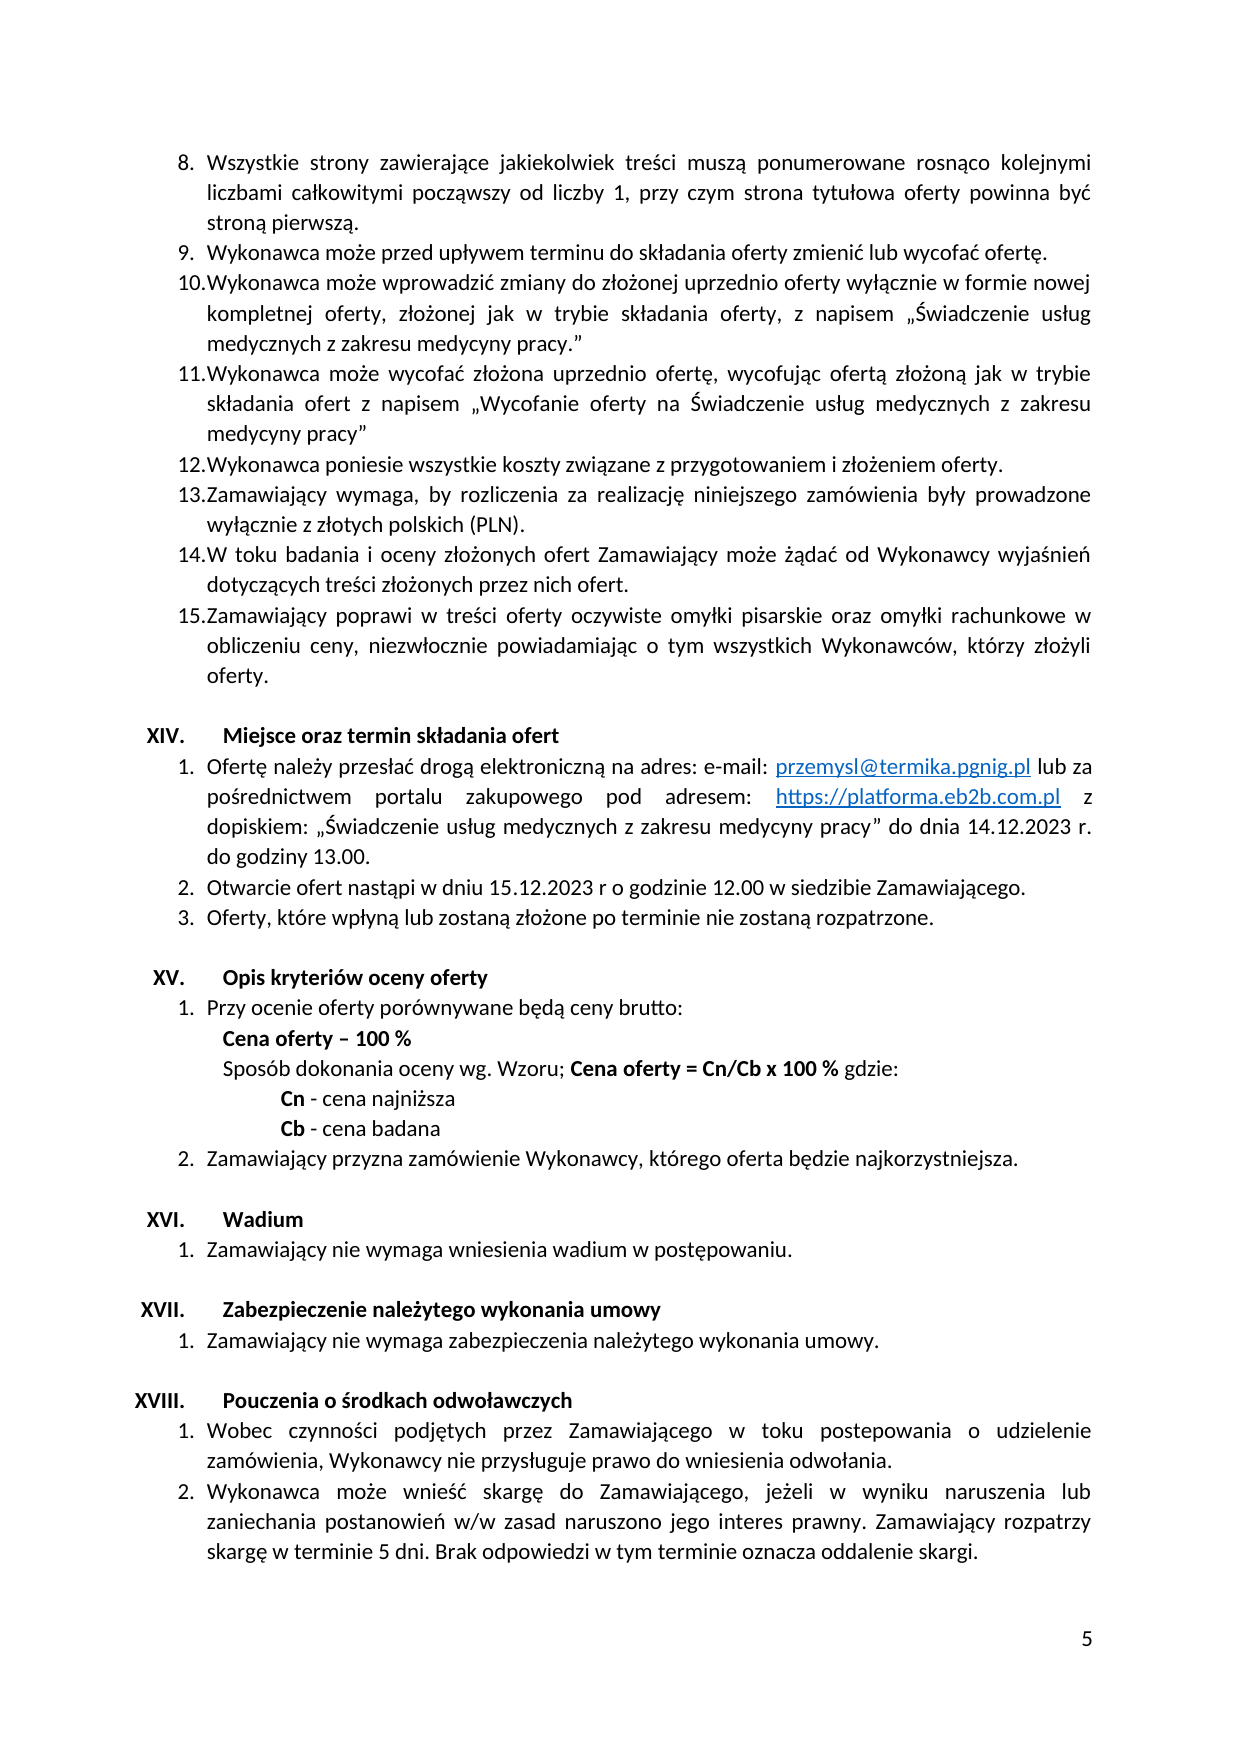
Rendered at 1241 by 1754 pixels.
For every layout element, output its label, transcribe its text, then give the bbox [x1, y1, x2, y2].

list Wykonawca może wnieść skargę do Zamawiającego, jeżeli w wyniku naruszenia lub zaniechania postanowień w/w zasad naruszono jego interes prawny. Zamawiający rozpatrzy skargę w terminie 5 dni. Brak odpowiedzi w tym terminie oznacza oddalenie skargi. [177, 1477, 1093, 1565]
list Zabezpieczenie należytego wykonania umowy [185, 1296, 1093, 1323]
list Zamawiający nie wymaga wniesienia wadium w postępowaniu. [177, 1235, 1093, 1263]
list Zamawiający poprawi w treści oferty oczywiste omyłki pisarskie oraz omyłki rachunkowe w obliczeniu ceny, niezwłocznie powiadamiając o tym wszystkich Wykonawców, którzy złożyli oferty. [177, 601, 1093, 689]
list Zamawiający przyzna zamówienie Wykonawcy, którego oferta będzie najkorzystniejsza. [177, 1144, 1093, 1172]
list Opis kryteriów oceny oferty [185, 963, 1093, 991]
list Oferty, które wpłyną lub zostaną złożone po terminie nie zostaną rozpatrzone. [177, 903, 1093, 931]
list Miejsce oraz termin składania ofert [185, 722, 1093, 749]
list Wadium [185, 1205, 1093, 1233]
list W toku badania i oceny złożonych ofert Zamawiający może żądać od Wykonawcy wyjaśnień dotyczących treści złożonych przez nich ofert. [177, 540, 1093, 598]
list Wykonawca może wycofać złożona uprzednio ofertę, wycofując ofertą złożoną jak w trybie składania ofert z napisem „Wycofanie oferty na Świadczenie usług medycznych z zakresu medycyny pracy” [177, 359, 1093, 447]
list Zamawiający nie wymaga zabezpieczenia należytego wykonania umowy. [177, 1326, 1093, 1354]
list Wykonawca może przed upływem terminu do składania oferty zmienić lub wycofać ofertę. [177, 238, 1093, 266]
list Przy ocenie oferty porównywane będą ceny brutto: [177, 993, 1093, 1021]
list Ofertę należy przesłać drogą elektroniczną na adres: e-mail: przemysl@termika.pgnig.pl lub za pośrednictwem portalu zakupowego pod adresem: https://platforma.eb2b.com.pl z dopiskiem: „Świadczenie usług medycznych z zakresu medycyny pracy” do dnia 14.12.2023 r. do godziny 13.00. [177, 752, 1093, 870]
list Otwarcie ofert nastąpi w dniu 15.12.2023 r o godzinie 12.00 w siedzibie Zamawiającego. [177, 873, 1093, 901]
list Wszystkie strony zawierające jakiekolwiek treści muszą ponumerowane rosnąco kolejnymi liczbami całkowitymi począwszy od liczby 1, przy czym strona tytułowa oferty powinna być stroną pierwszą. [177, 148, 1093, 236]
list Pouczenia o środkach odwoławczych [185, 1386, 1093, 1414]
list Wobec czynności podjętych przez Zamawiającego w toku postepowania o udzielenie zamówienia, Wykonawcy nie przysługuje prawo do wniesienia odwołania. [177, 1416, 1093, 1474]
list Wykonawca poniesie wszystkie koszty związane z przygotowaniem i złożeniem oferty. [177, 450, 1093, 478]
list Cena oferty – 100 % [223, 1024, 1093, 1052]
list Wykonawca może wprowadzić zmiany do złożonej uprzednio oferty wyłącznie w formie nowej kompletnej oferty, złożonej jak w trybie składania oferty, z napisem „Świadczenie usług medycznych z zakresu medycyny pracy.” [177, 268, 1093, 357]
list Zamawiający wymaga, by rozliczenia za realizację niniejszego zamówienia były prowadzone wyłącznie z złotych polskich (PLN). [177, 480, 1093, 538]
list Cn - cena najniższa [281, 1084, 1093, 1112]
list Cb - cena badana [281, 1114, 1093, 1142]
list Sposób dokonania oceny wg. Wzoru; Cena oferty = Cn/Cb x 100 % gdzie: [223, 1054, 1093, 1082]
